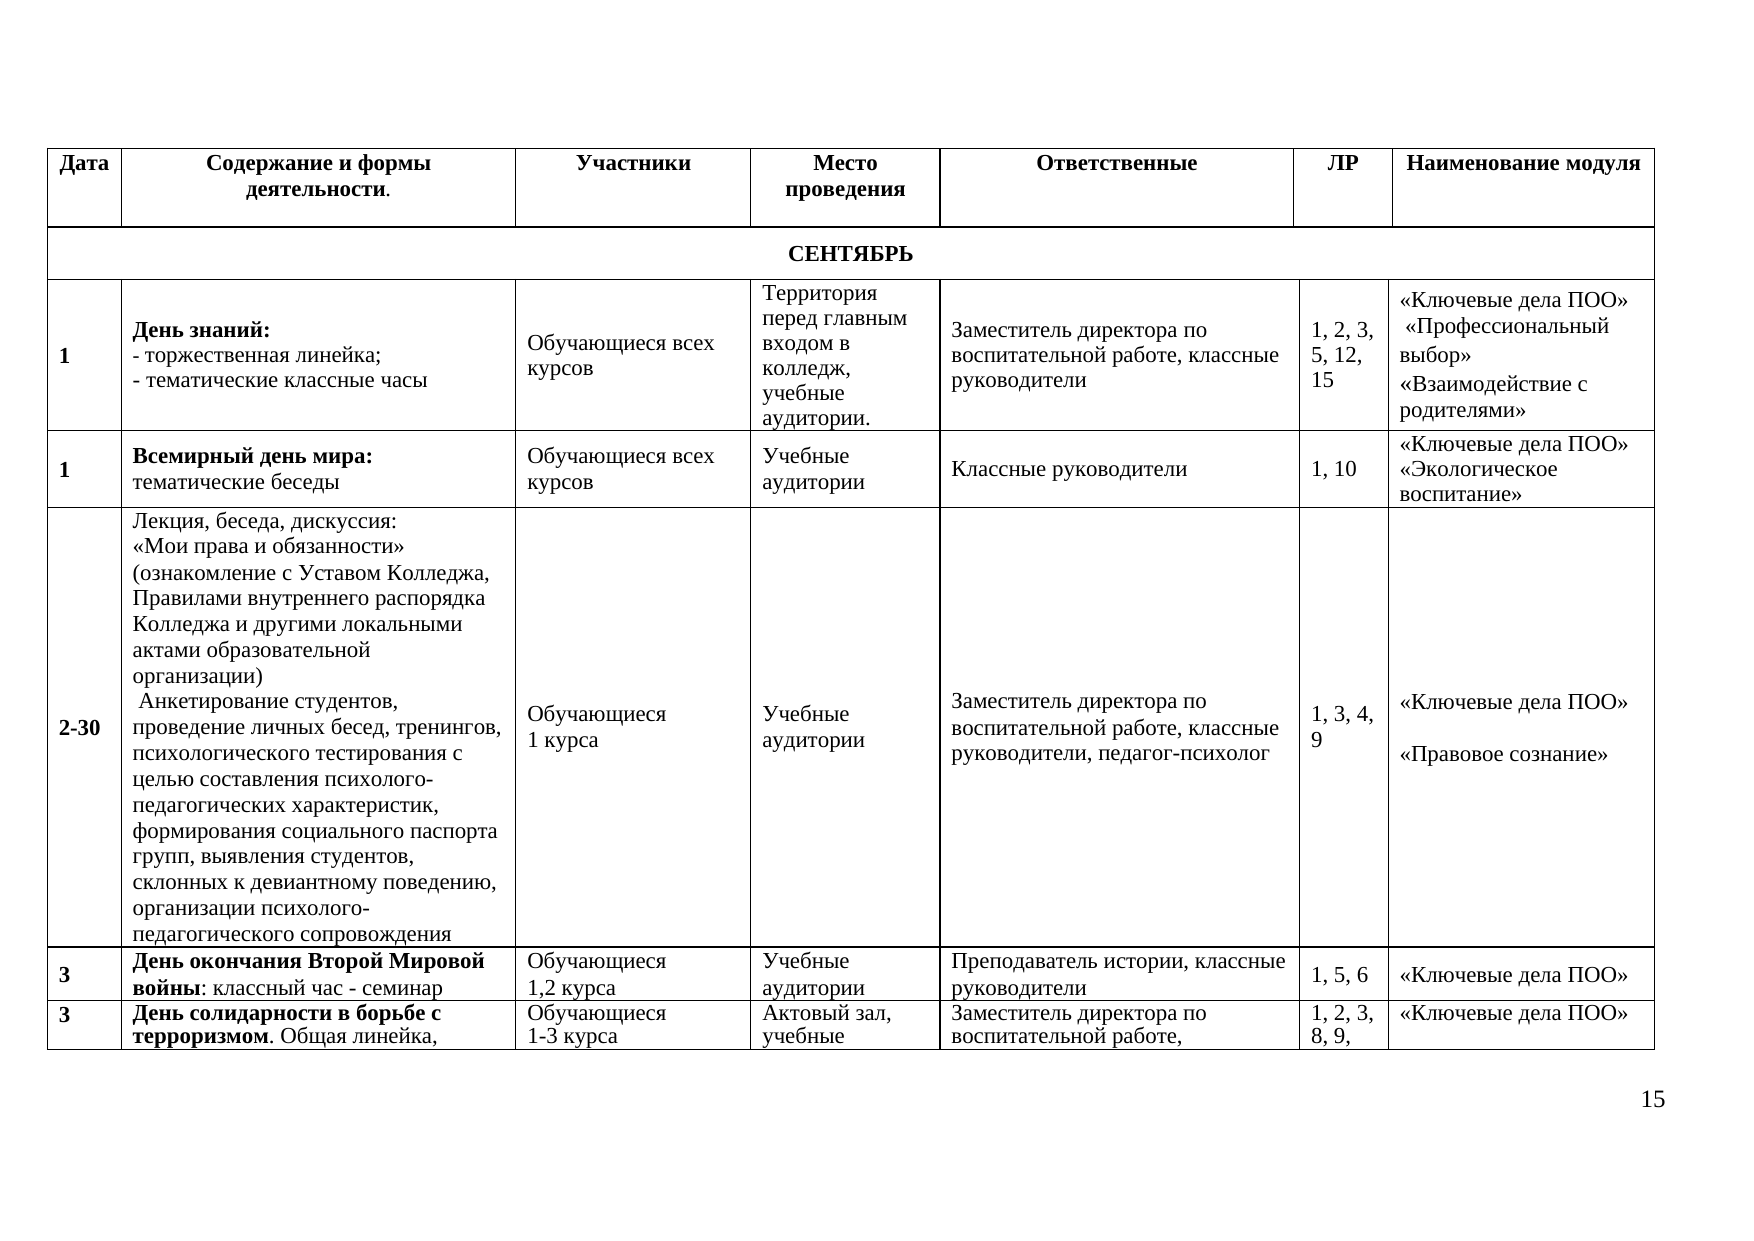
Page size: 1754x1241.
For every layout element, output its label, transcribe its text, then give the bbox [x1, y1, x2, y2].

table_header ЛР [1294, 149, 1392, 226]
table_cell «Ключевые дела ПОО» «Экологическое воспитание» [1389, 431, 1654, 507]
table_cell «Ключевые дела ПОО» «Профессиональный выбор» «Взаимодействие с родителями» [1389, 280, 1654, 430]
table_cell 2-30 [48, 508, 121, 946]
table_cell 1, 2, 3, 8, 9, 10 [1300, 1001, 1388, 1049]
table_cell «Ключевые дела ПОО» [1389, 1001, 1654, 1049]
table_cell Заместитель директора по воспитательной работе, классные руководители [941, 280, 1299, 430]
table_cell 1, 3, 4, 9 [1300, 508, 1388, 946]
table_cell 3 [48, 1001, 121, 1049]
table_cell Обучающиеся всех курсов [516, 431, 750, 507]
table_cell 1, 5, 6 [1300, 948, 1388, 1000]
table_cell 1 [48, 431, 121, 507]
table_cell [122, 1001, 515, 1049]
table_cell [516, 1001, 750, 1049]
table_cell «Ключевые дела ПОО» «Правовое сознание» [1389, 508, 1654, 946]
table_cell Обучающиеся 1,2 курса [516, 948, 750, 1000]
table_cell Заместитель директора по воспитательной работе, классные руководители, педагог-психолог [941, 508, 1299, 946]
table_cell 1, 10 [1300, 431, 1388, 507]
table_cell СЕНТЯБРЬ [48, 228, 1654, 279]
table_cell Обучающиеся 1 курса [516, 508, 750, 946]
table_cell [941, 1001, 1299, 1049]
table_cell Преподаватель истории, классные руководители [941, 948, 1299, 1000]
table_cell Учебные аудитории [751, 508, 939, 946]
table_cell День окончания Второй Мировой войны: классный час - семинар [122, 948, 515, 1000]
table_header Участники [516, 149, 750, 226]
table_cell 1 [48, 280, 121, 430]
table_cell Обучающиеся всех курсов [516, 280, 750, 430]
table_header Место проведения [751, 149, 939, 226]
table_cell Лекция, беседа, дискуссия: «Мои права и обязанности» (ознакомление с Уставом Колледжа, Правилами внутреннего распорядка Колледжа и другими локальными актами образовательной организации) Анкетирование студентов, проведение личных бесед, тренингов, психологического тестирования с целью составления психолого-педагогических характеристик, формирования социального паспорта групп, выявления студентов, склонных к девиантному поведению, организации психолого-педагогического сопровождения [122, 508, 515, 946]
table_cell 1, 2, 3, 5, 12, 15 [1300, 280, 1388, 430]
table_cell Учебные аудитории [751, 948, 939, 1000]
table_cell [751, 1001, 939, 1049]
table_cell День знаний: - торжественная линейка; - тематические классные часы [122, 280, 515, 430]
table_cell Классные руководители [941, 431, 1299, 507]
table_cell Учебные аудитории [751, 431, 939, 507]
table_cell Всемирный день мира: тематические беседы [122, 431, 515, 507]
table_header Наименование модуля [1393, 149, 1654, 226]
table_cell «Ключевые дела ПОО» [1389, 948, 1654, 1000]
table_header Содержание и формы деятельности. [122, 149, 515, 226]
table_header Дата [48, 149, 121, 226]
table_cell Территория перед главным входом в колледж, учебные аудитории. [751, 280, 939, 430]
table_cell 3 [48, 948, 121, 1000]
table_header Ответственные [941, 149, 1293, 226]
